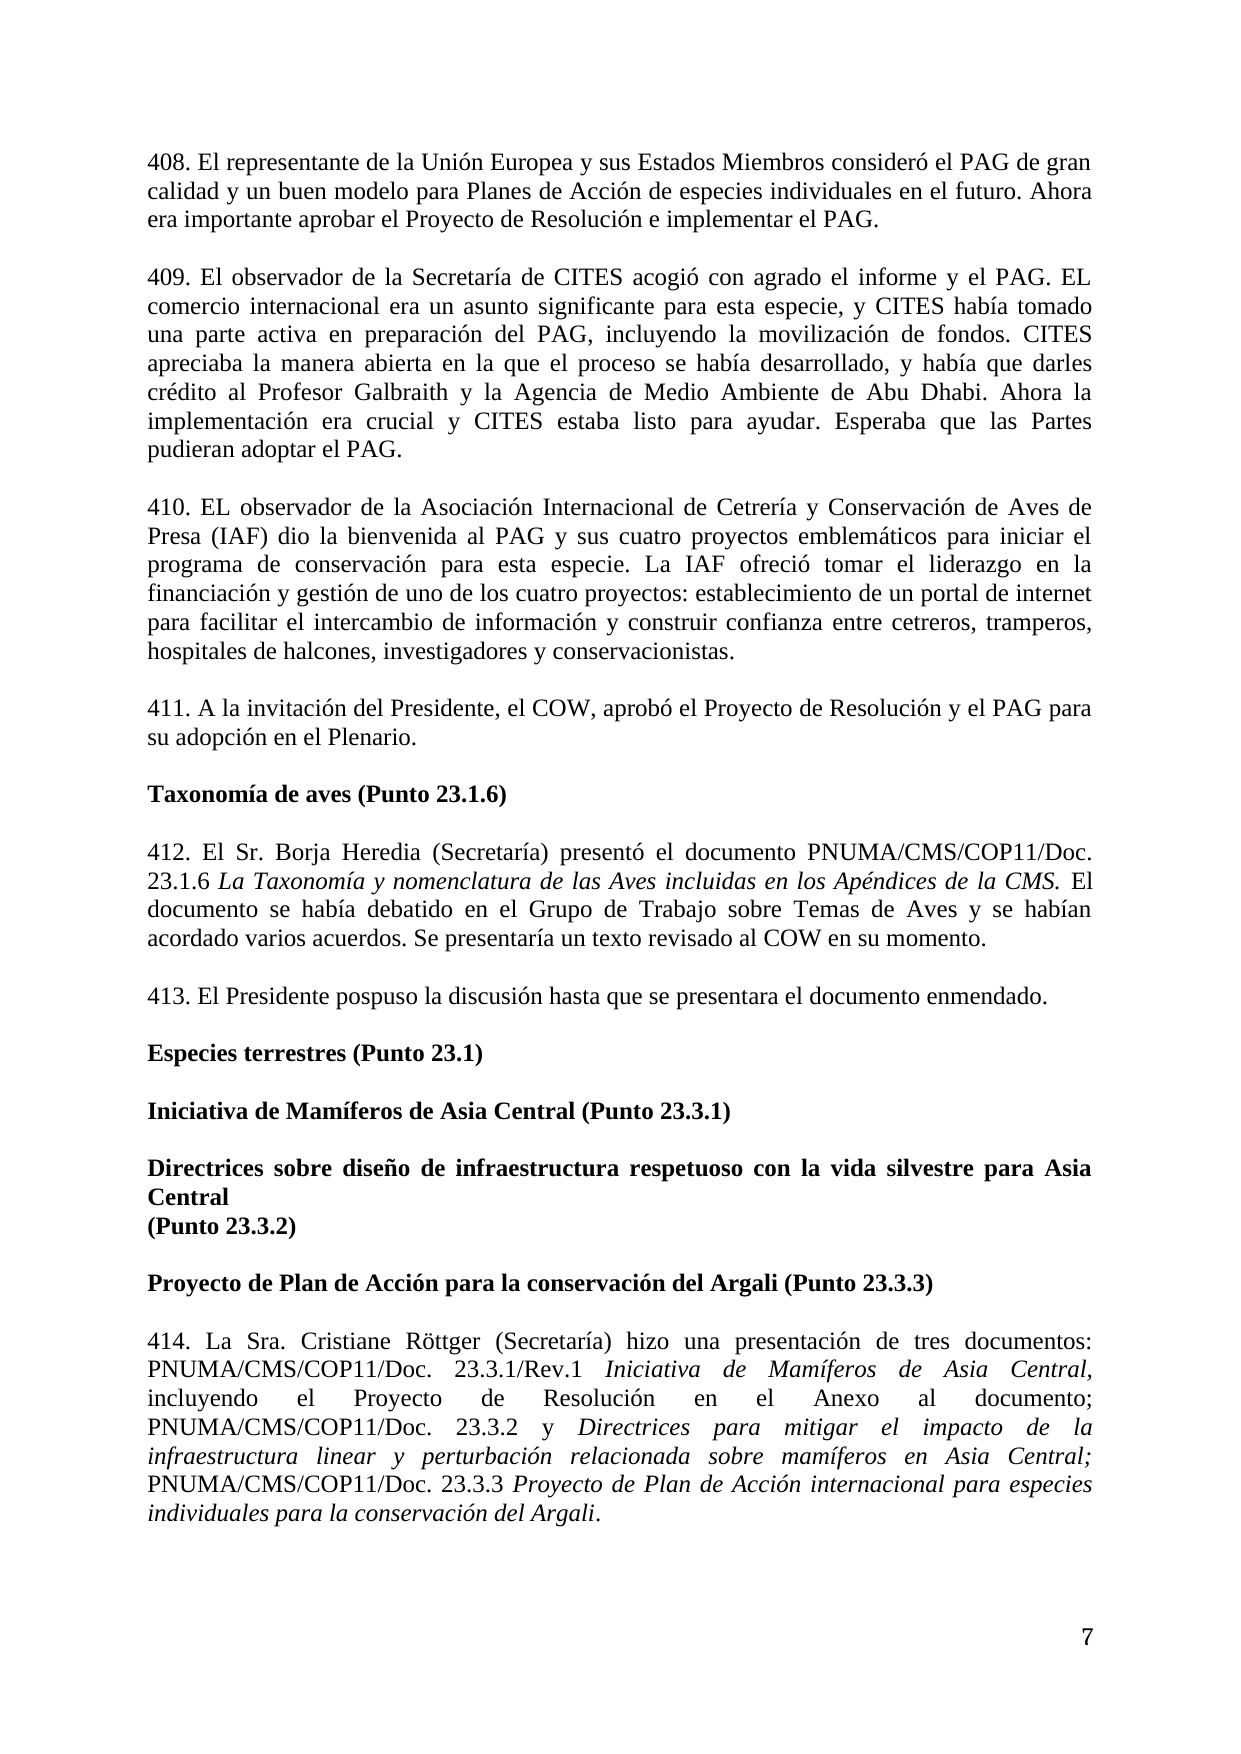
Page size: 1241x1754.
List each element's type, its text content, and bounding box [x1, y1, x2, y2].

text 413. El Presidente pospuso la discusión hasta que se presentara el documento enmendado. [147, 981, 1093, 1009]
text 409. El observador de la Secretaría de CITES acogió con agrado el informe y el PAG. EL comercio internacional era un asunto significante para esta especie, y CITES había tomado una parte activa en preparación del PAG, incluyendo la movilización de fondos. CITES apreciaba la manera abierta en la que el proceso se había desarrollado, y había que darles crédito al Profesor Galbraith y la Agencia de Medio Ambiente de Abu Dhabi. Ahora la implementación era crucial y CITES estaba listo para ayudar. Esperaba que las Partes pudieran adoptar el PAG. [147, 262, 1093, 463]
text 414. La Sra. Cristiane Röttger (Secretaría) hizo una presentación de tres documentos: PNUMA/CMS/COP11/Doc. 23.3.1/Rev.1 Iniciativa de Mamíferos de Asia Central, incluyendo el Proyecto de Resolución en el Anexo al documento; PNUMA/CMS/COP11/Doc. 23.3.2 y Directrices para mitigar el impacto de la infraestructura linear y perturbación relacionada sobre mamíferos en Asia Central; PNUMA/CMS/COP11/Doc. 23.3.3 Proyecto de Plan de Acción internacional para especies individuales para la conservación del Argali. [147, 1326, 1093, 1527]
text Iniciativa de Mamíferos de Asia Central (Punto 23.3.1) [147, 1096, 1093, 1124]
text 408. El representante de la Unión Europea y sus Estados Miembros consideró el PAG de gran calidad y un buen modelo para Planes de Acción de especies individuales en el futuro. Ahora era importante aprobar el Proyecto de Resolución e implementar el PAG. [147, 147, 1093, 233]
text Especies terrestres (Punto 23.1) [147, 1038, 1093, 1067]
text 410. EL observador de la Asociación Internacional de Cetrería y Conservación de Aves de Presa (IAF) dio la bienvenida al PAG y sus cuatro proyectos emblemáticos para iniciar el programa de conservación para esta especie. La IAF ofreció tomar el liderazgo en la financiación y gestión de uno de los cuatro proyectos: establecimiento de un portal de internet para facilitar el intercambio de información y construir confianza entre cetreros, tramperos, hospitales de halcones, investigadores y conservacionistas. [147, 492, 1093, 664]
text Taxonomía de aves (Punto 23.1.6) [147, 779, 1093, 808]
text 412. El Sr. Borja Heredia (Secretaría) presentó el documento PNUMA/CMS/COP11/Doc. 23.1.6 La Taxonomía y nomenclatura de las Aves incluidas en los Apéndices de la CMS. El documento se había debatido en el Grupo de Trabajo sobre Temas de Aves y se habían acordado varios acuerdos. Se presentaría un texto revisado al COW en su momento. [147, 837, 1093, 952]
text Directrices sobre diseño de infraestructura respetuoso con la vida silvestre para Asia Central [147, 1153, 1093, 1211]
text (Punto 23.3.2) [147, 1211, 1093, 1239]
text Proyecto de Plan de Acción para la conservación del Argali (Punto 23.3.3) [147, 1268, 1093, 1297]
text 411. A la invitación del Presidente, el COW, aprobó el Proyecto de Resolución y el PAG para su adopción en el Plenario. [147, 693, 1093, 751]
